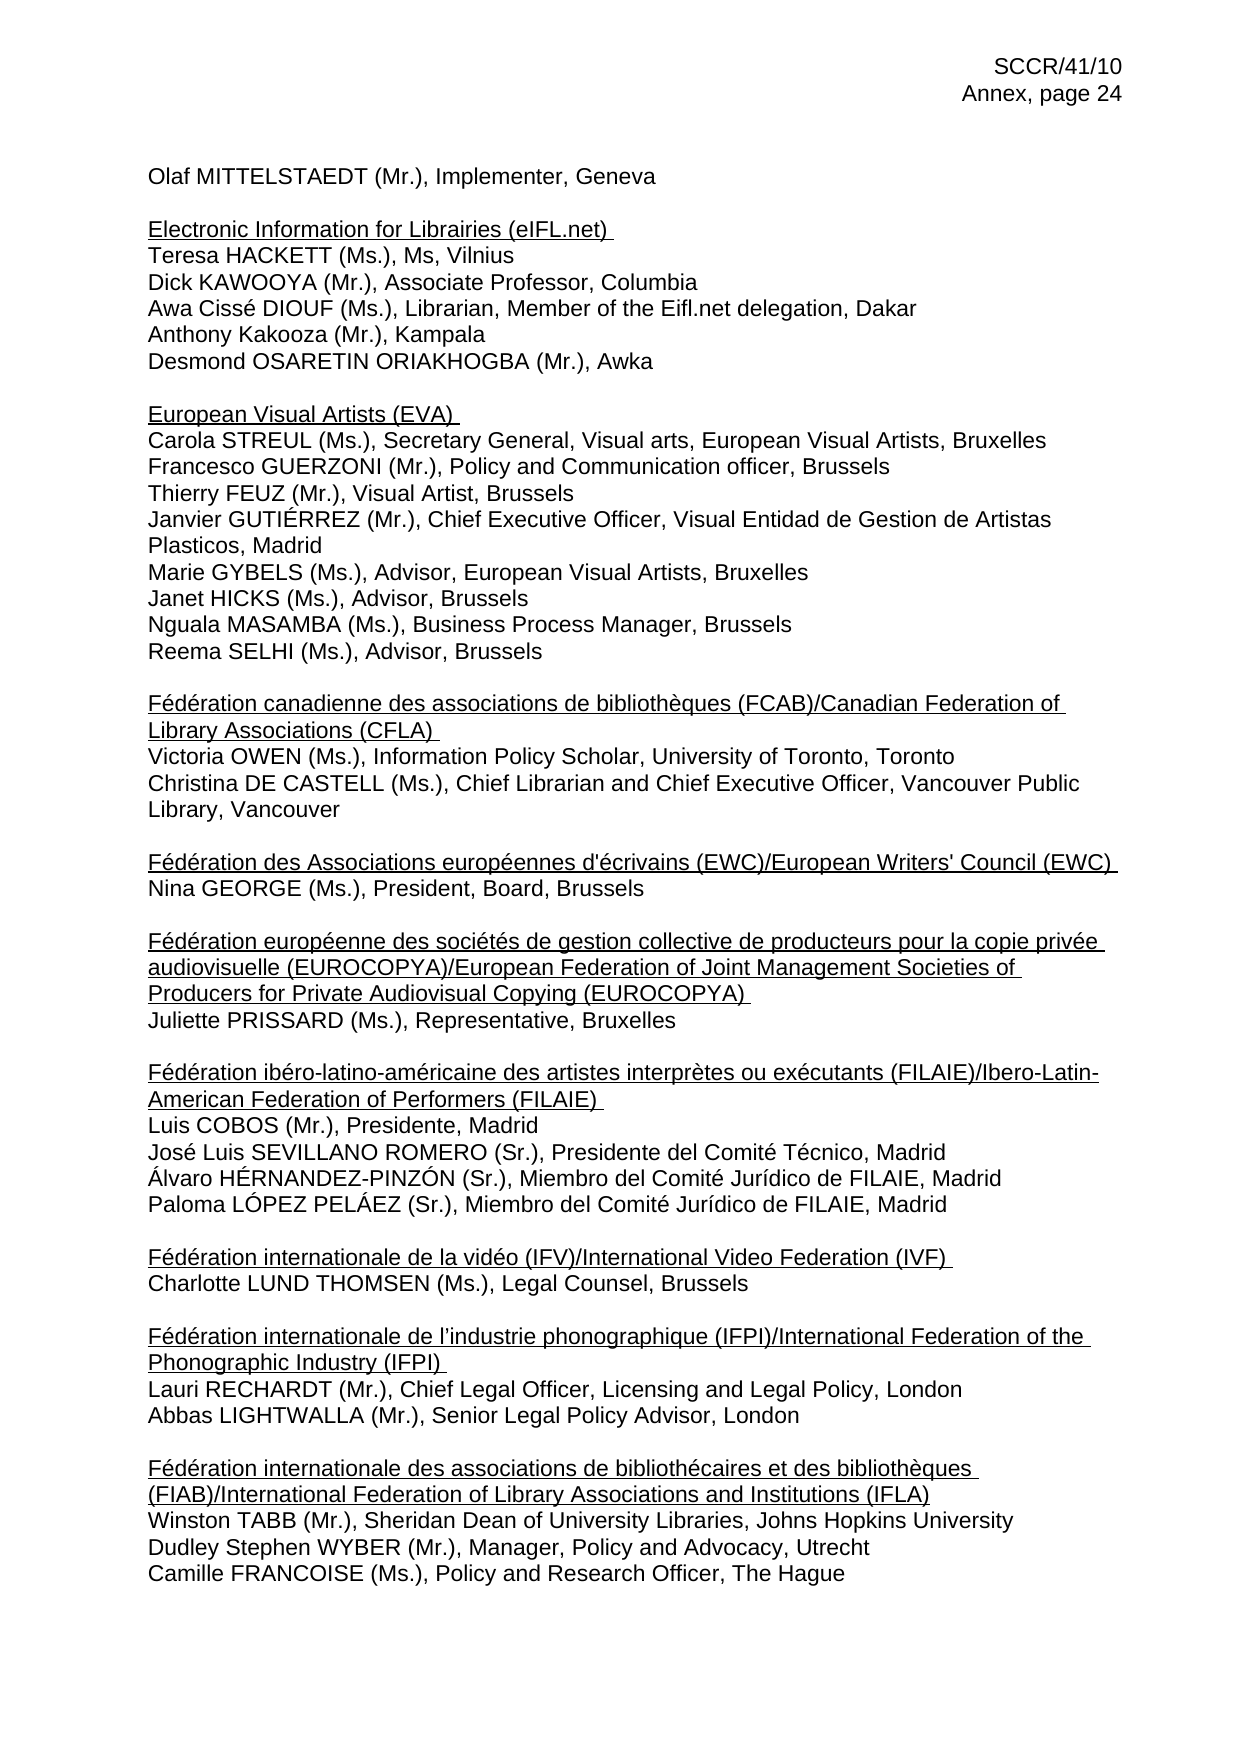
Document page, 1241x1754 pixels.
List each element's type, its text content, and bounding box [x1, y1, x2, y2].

text Fédération internationale des associations de bibliothécaires et des bibliothèques (FIAB)/International Federation of Library Associations and Institutions (IFLA) [148, 1455, 1122, 1507]
text Olaf MITTELSTAEDT (Mr.), Implementer, Geneva [148, 163, 1122, 190]
text Anthony Kakooza (Mr.), Kampala [148, 321, 1122, 348]
text José Luis SEVILLANO ROMERO (Sr.), Presidente del Comité Técnico, Madrid [148, 1138, 1122, 1165]
text Carola STREUL (Ms.), Secretary General, Visual arts, European Visual Artists, Bruxelles [148, 427, 1122, 453]
text Victoria OWEN (Ms.), Information Policy Scholar, University of Toronto, Toronto [148, 743, 1122, 769]
text Dudley Stephen WYBER (Mr.), Manager, Policy and Advocacy, Utrecht [148, 1534, 1122, 1560]
text Luis COBOS (Mr.), Presidente, Madrid [148, 1112, 1122, 1138]
text Fédération internationale de l’industrie phonographique (IFPI)/International Federation of the Phonographic Industry (IFPI) [148, 1323, 1122, 1376]
text Fédération européenne des sociétés de gestion collective de producteurs pour la copie privée audiovisuelle (EUROCOPYA)/European Federation of Joint Management Societies of Producers for Private Audiovisual Copying (EUROCOPYA) [148, 928, 1122, 1007]
text Dick KAWOOYA (Mr.), Associate Professor, Columbia [148, 269, 1122, 295]
text Charlotte LUND THOMSEN (Ms.), Legal Counsel, Brussels [148, 1270, 1122, 1297]
text Fédération canadienne des associations de bibliothèques (FCAB)/Canadian Federation of Library Associations (CFLA) [148, 690, 1122, 743]
text Fédération internationale de la vidéo (IFV)/International Video Federation (IVF) [148, 1244, 1122, 1270]
text Awa Cissé DIOUF (Ms.), Librarian, Member of the Eifl.net delegation, Dakar [148, 295, 1122, 321]
text Nguala MASAMBA (Ms.), Business Process Manager, Brussels [148, 611, 1122, 638]
text Marie GYBELS (Ms.), Advisor, European Visual Artists, Bruxelles [148, 559, 1122, 585]
text Camille FRANCOISE (Ms.), Policy and Research Officer, The Hague [148, 1560, 1122, 1586]
text Nina GEORGE (Ms.), President, Board, Brussels [148, 875, 1122, 901]
text Janvier GUTIÉRREZ (Mr.), Chief Executive Officer, Visual Entidad de Gestion de Artistas Plasticos, Madrid [148, 506, 1122, 559]
text Lauri RECHARDT (Mr.), Chief Legal Officer, Licensing and Legal Policy, London [148, 1376, 1122, 1402]
text Janet HICKS (Ms.), Advisor, Brussels [148, 585, 1122, 611]
text Teresa HACKETT (Ms.), Ms, Vilnius [148, 242, 1122, 269]
text Christina DE CASTELL (Ms.), Chief Librarian and Chief Executive Officer, Vancouver Public Library, Vancouver [148, 769, 1122, 822]
text Álvaro HÉRNANDEZ-PINZÓN (Sr.), Miembro del Comité Jurídico de FILAIE, Madrid [148, 1165, 1122, 1191]
text Reema SELHI (Ms.), Advisor, Brussels [148, 638, 1122, 664]
text Winston TABB (Mr.), Sheridan Dean of University Libraries, Johns Hopkins University [148, 1507, 1122, 1534]
text European Visual Artists (EVA) [148, 401, 1122, 427]
text Fédération des Associations européennes d'écrivains (EWC)/European Writers' Council (EWC) [148, 848, 1122, 875]
text Thierry FEUZ (Mr.), Visual Artist, Brussels [148, 479, 1122, 506]
text Desmond OSARETIN ORIAKHOGBA (Mr.), Awka [148, 348, 1122, 374]
text Francesco GUERZONI (Mr.), Policy and Communication officer, Brussels [148, 453, 1122, 479]
text Fédération ibéro-latino-américaine des artistes interprètes ou exécutants (FILAIE)/Ibero-Latin-American Federation of Performers (FILAIE) [148, 1059, 1122, 1112]
text Abbas LIGHTWALLA (Mr.), Senior Legal Policy Advisor, London [148, 1402, 1122, 1428]
text Paloma LÓPEZ PELÁEZ (Sr.), Miembro del Comité Jurídico de FILAIE, Madrid [148, 1191, 1122, 1217]
text Electronic Information for Librairies (eIFL.net) [148, 216, 1122, 242]
text Juliette PRISSARD (Ms.), Representative, Bruxelles [148, 1007, 1122, 1033]
